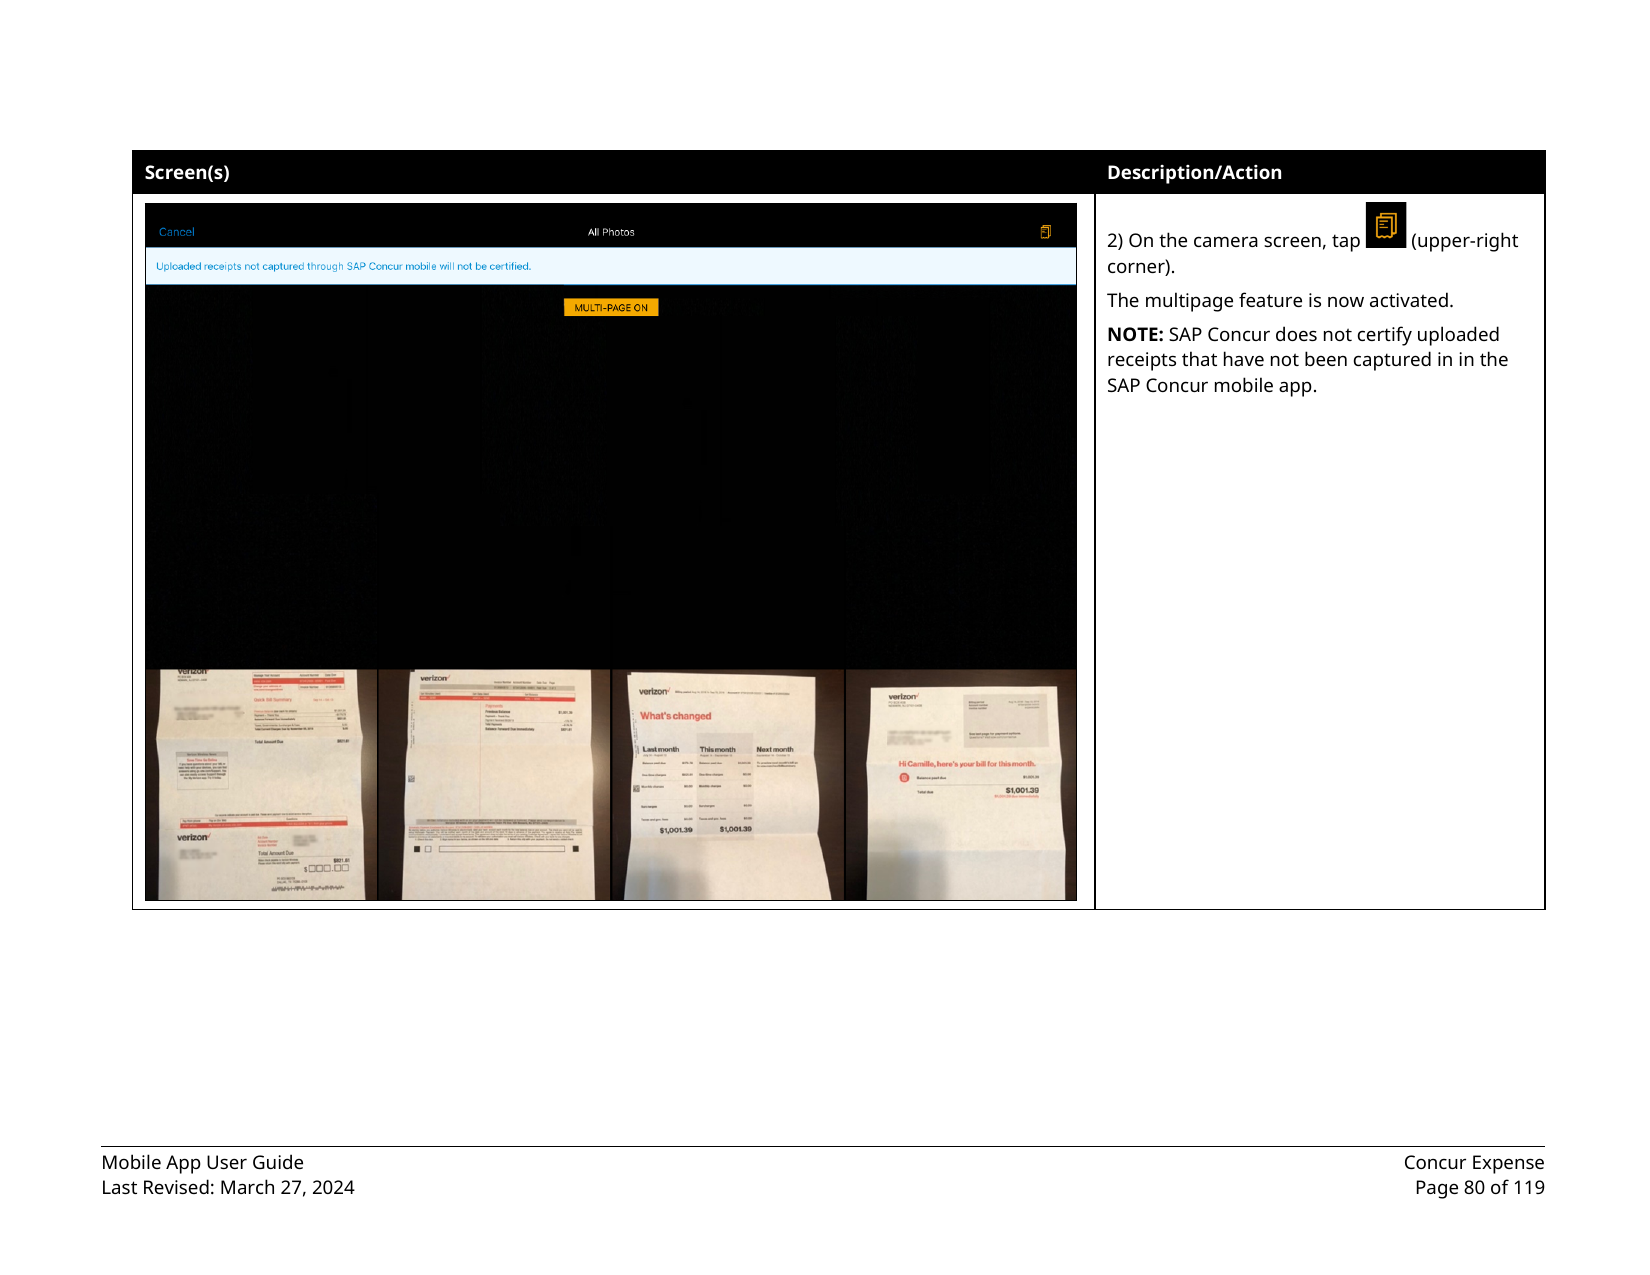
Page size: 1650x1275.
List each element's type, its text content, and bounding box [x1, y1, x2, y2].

table_header Screen(s) [133, 151, 1094, 193]
picture [1365, 202, 1407, 248]
table_cell [133, 194, 1094, 909]
table_cell 2) On the camera screen, tap (upper-right corner). The multipage feature is now activated. NOTE: SAP Concur does not certify uploaded receipts that have not been captured in in the SAP Concur mobile app. [1096, 194, 1544, 909]
table_header Description/Action [1096, 151, 1544, 193]
picture [146, 204, 1076, 900]
